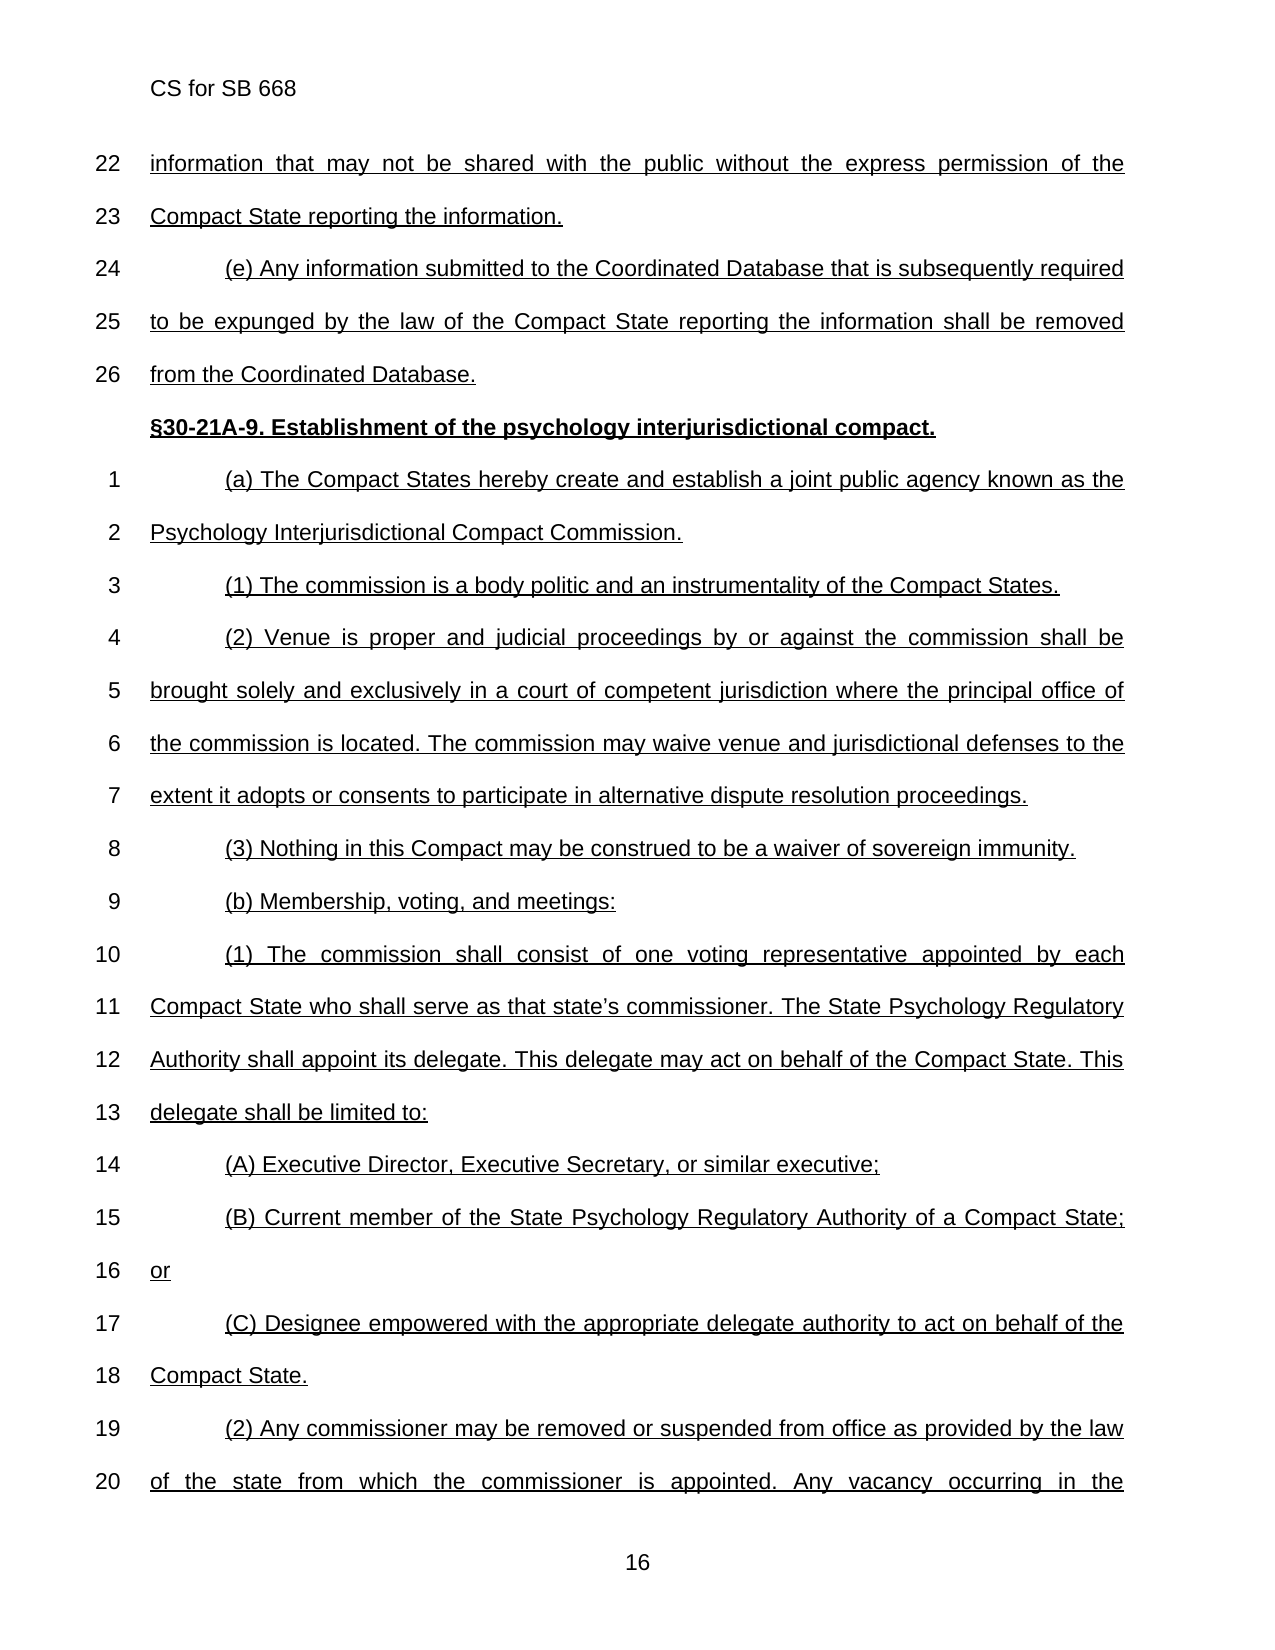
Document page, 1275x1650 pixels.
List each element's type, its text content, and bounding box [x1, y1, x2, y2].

text (2) Venue is proper and judicial proceedings by or against the commission shall be brought solely and exclusively in a court of competent jurisdiction where the principal office of the commission is located. The commission may waive venue and jurisdictional defenses to the extent it adopts or consents to participate in alternative dispute resolution proceedings. [150, 754, 1125, 809]
text (A) Executive Director, Executive Secretary, or similar executive; [150, 1151, 1125, 1178]
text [150, 150, 1125, 173]
text (2) Venue is proper and judicial proceedings by or against the commission shall be brought solely and exclusively in a court of competent jurisdiction where the principal office of the commission is located. The commission may waive venue and jurisdictional defenses to the extent it adopts or consents to participate in alternative dispute resolution proceedings. [150, 624, 1125, 700]
text (e) Any information submitted to the Coordinated Database that is subsequently required to be expunged by the law of the Compact State reporting the information shall be removed from the Coordinated Database. [150, 332, 1125, 387]
text (1) The commission is a body politic and an instrumentality of the Compact States. [150, 572, 1125, 598]
subtitle §30-21A-9. Establishment of the psychology interjurisdictional compact. [150, 413, 1125, 440]
text (3) Nothing in this Compact may be construed to be a waiver of sovereign immunity. [150, 835, 1125, 862]
text (a) The Compact States hereby create and establish a joint public agency known as the Psychology Interjurisdictional Compact Commission. [150, 466, 1125, 545]
text (2) Venue is proper and judicial proceedings by or against the commission shall be brought solely and exclusively in a court of competent jurisdiction where the principal office of the commission is located. The commission may waive venue and jurisdictional defenses to the extent it adopts or consents to participate in alternative dispute resolution proceedings. [150, 701, 1125, 753]
text (e) Any information submitted to the Coordinated Database that is subsequently required to be expunged by the law of the Compact State reporting the information shall be removed from the Coordinated Database. [150, 255, 1125, 331]
text (B) Current member of the State Psychology Regulatory Authority of a Compact State; or [150, 1204, 1125, 1283]
text (C) Designee empowered with the appropriate delegate authority to act on behalf of the Compact State. [150, 1309, 1125, 1389]
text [150, 1415, 1125, 1494]
text (b) Membership, voting, and meetings: [150, 888, 1125, 914]
text (1) The commission shall consist of one voting representative appointed by each Compact State who shall serve as that state’s commissioner. The State Psychology Regulatory Authority shall appoint its delegate. This delegate may act on behalf of the Compact State. This delegate shall be limited to: [150, 941, 1125, 1125]
